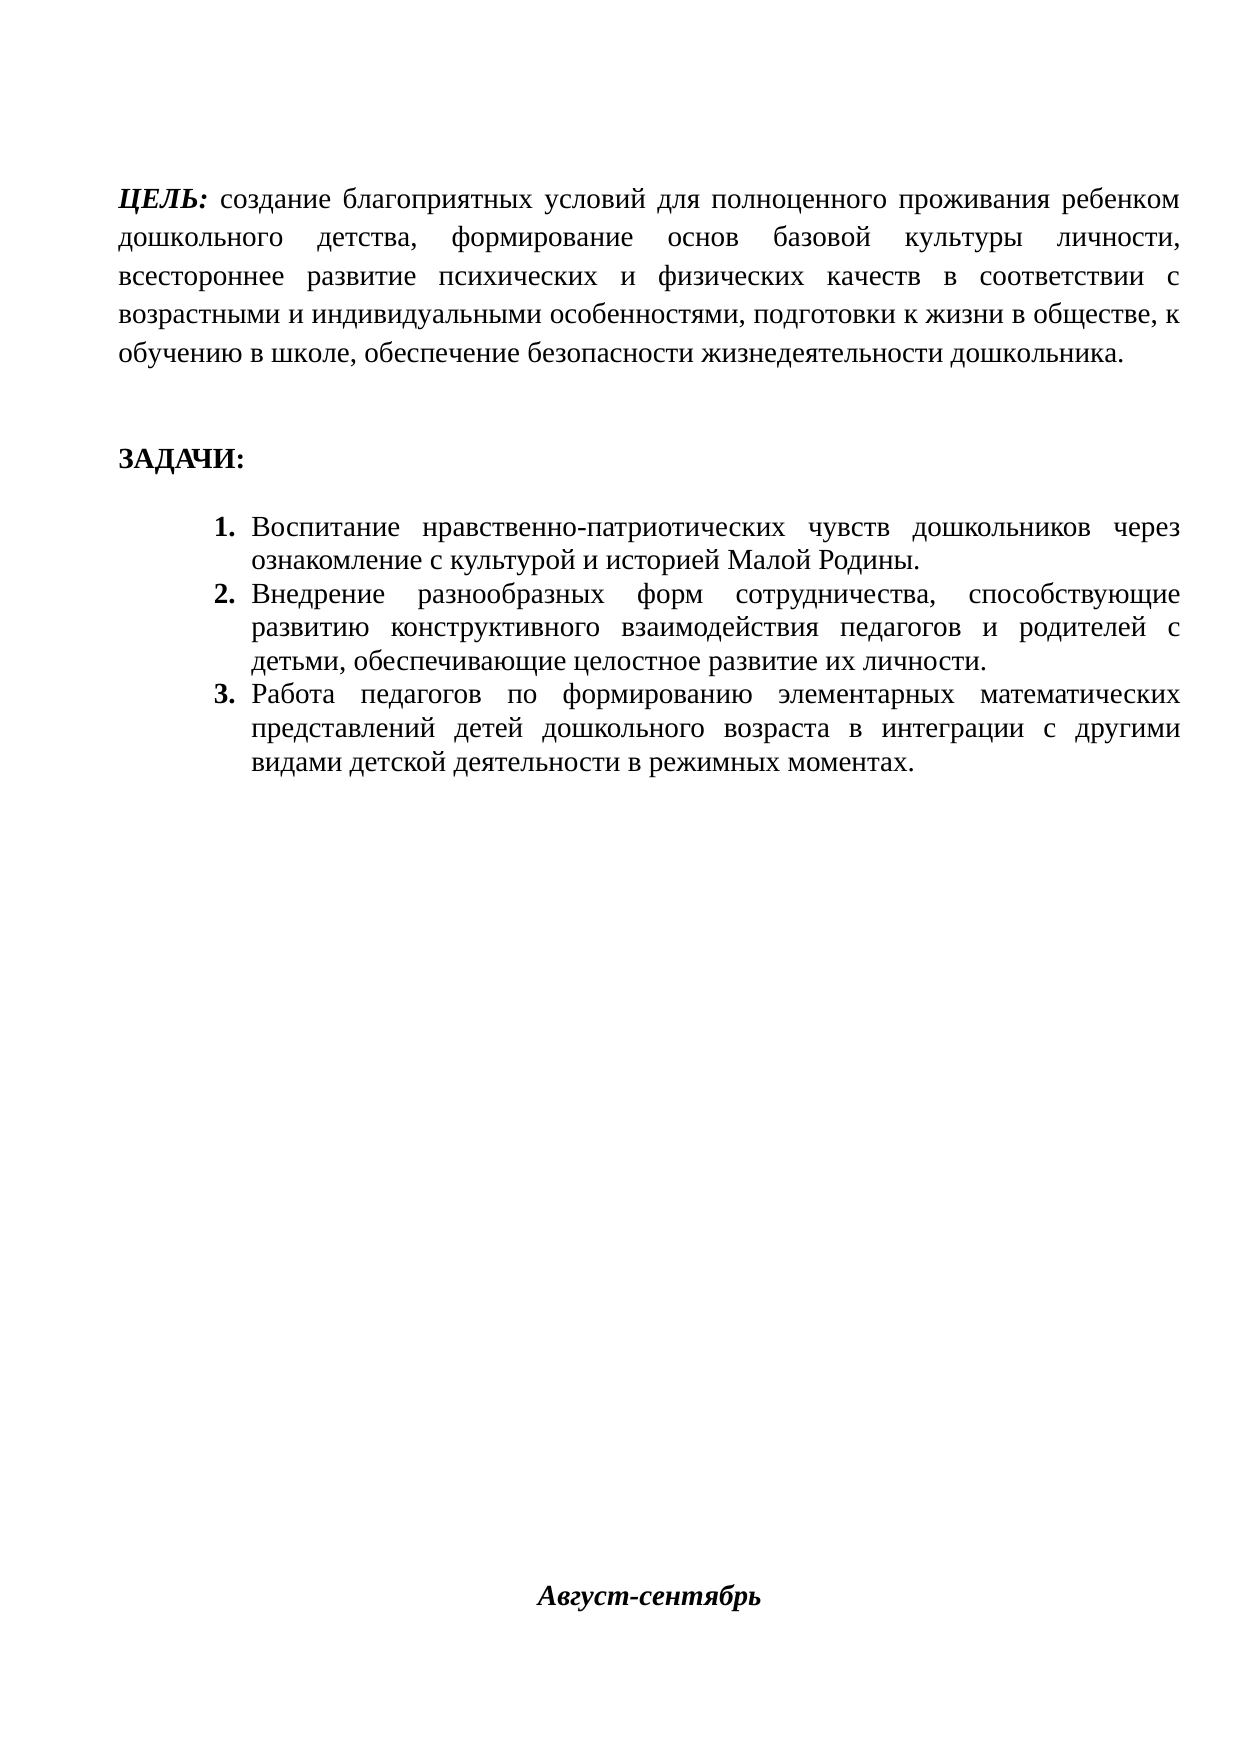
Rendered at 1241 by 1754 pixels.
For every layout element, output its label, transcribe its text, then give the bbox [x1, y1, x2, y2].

text ЗАДАЧИ: [118, 441, 1181, 475]
list Работа педагогов по формированию элементарных математических представлений детей дошкольного возраста в интеграции с другими видами детской деятельности в режимных моментах. [213, 677, 1181, 777]
list ЦЕЛЬ: создание благоприятных условий для полноценного проживания ребенком дошкольного детства, формирование основ базовой культуры личности, всестороннее развитие психических и физических качеств в соответствии с возрастными и индивидуальными особенностями, подготовки к жизни в обществе, к обучению в школе, обеспечение безопасности жизнедеятельности дошкольника. [118, 181, 1181, 368]
list Воспитание нравственно-патриотических чувств дошкольников через ознакомление с культурой и историей Малой Родины. [213, 509, 1181, 576]
list Внедрение разнообразных форм сотрудничества, способствующие развитию конструктивного взаимодействия педагогов и родителей с детьми, обеспечивающие целостное развитие их личности. [213, 576, 1181, 677]
text Август-сентябрь [118, 1578, 1181, 1611]
